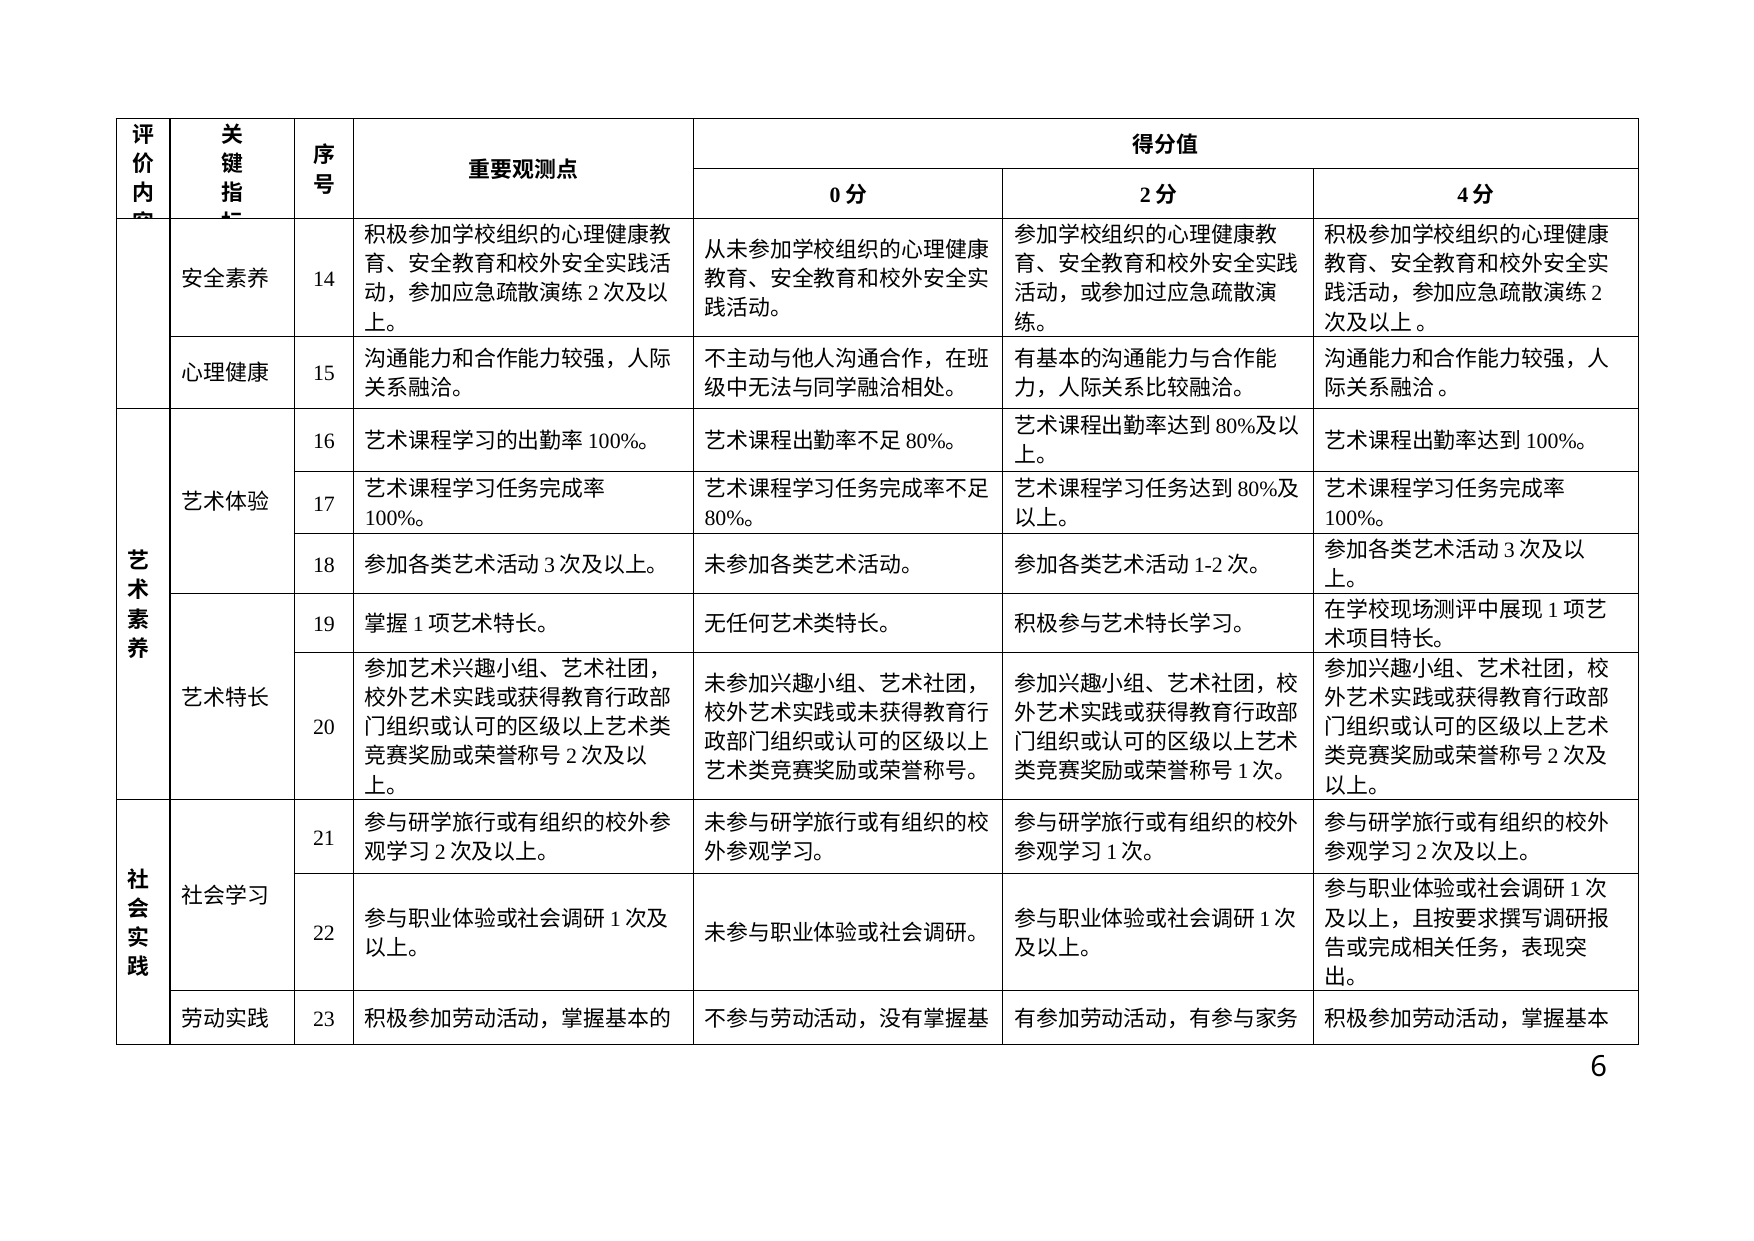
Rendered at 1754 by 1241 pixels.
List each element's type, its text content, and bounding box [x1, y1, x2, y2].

table_cell 艺术课程出勤率不足80%。 [694, 409, 1002, 471]
table_cell 有基本的沟通能力与合作能力，人际关系比较融洽。 [1003, 337, 1313, 407]
table_cell 在学校现场测评中展现1项艺术项目特长。 [1314, 594, 1638, 652]
table_cell 参加艺术兴趣小组、艺术社团，校外艺术实践或获得教育行政部门组织或认可的区级以上艺术类竞赛奖励或荣誉称号2次及以上。 [354, 653, 693, 799]
table_cell 参与职业体验或社会调研1次及以上。 [1003, 874, 1313, 990]
table_cell 22 [295, 874, 353, 990]
table_cell 艺术课程学习的出勤率100%。 [354, 409, 693, 471]
table_cell 4分 [1314, 169, 1638, 218]
table_cell 参与研学旅行或有组织的校外参观学习2次及以上。 [354, 800, 693, 872]
table_cell 参加学校组织的心理健康教育、安全教育和校外安全实践活动，或参加过应急疏散演练。 [1003, 219, 1313, 336]
table_cell 积极参与艺术特长学习。 [1003, 594, 1313, 652]
table_cell 参与职业体验或社会调研1次及以上。 [354, 874, 693, 990]
table_cell 未参加兴趣小组、艺术社团，校外艺术实践或未获得教育行政部门组织或认可的区级以上艺术类竞赛奖励或荣誉称号。 [694, 653, 1002, 799]
table_cell 沟通能力和合作能力较强，人际关系融洽 。 [1314, 337, 1638, 407]
table_header 得分值 [694, 119, 1638, 168]
table_header 序号 [295, 119, 353, 218]
table_cell 艺术课程出勤率达到100%。 [1314, 409, 1638, 471]
table_header 重要观测点 [354, 119, 693, 218]
table_cell 劳动实践 [171, 991, 294, 1044]
table_cell 积极参加学校组织的心理健康教育、安全教育和校外安全实践活动，参加应急疏散演练2次及以上 。 [1314, 219, 1638, 336]
table_header 评价内容 [117, 119, 169, 218]
table_cell 沟通能力和合作能力较强，人际关系融洽。 [354, 337, 693, 407]
table_cell 18 [295, 534, 353, 593]
table_cell 参加兴趣小组、艺术社团，校外艺术实践或获得教育行政部门组织或认可的区级以上艺术类竞赛奖励或荣誉称号2次及以上。 [1314, 653, 1638, 799]
table_cell 23 [295, 991, 353, 1044]
table_cell 未参加各类艺术活动。 [694, 534, 1002, 593]
table_cell 不主动与他人沟通合作，在班级中无法与同学融洽相处。 [694, 337, 1002, 407]
table_cell 未参与职业体验或社会调研。 [694, 874, 1002, 990]
table_cell 参加兴趣小组、艺术社团，校外艺术实践或获得教育行政部门组织或认可的区级以上艺术类竞赛奖励或荣誉称号1次。 [1003, 653, 1313, 799]
table_cell 16 [295, 409, 353, 471]
table_cell 艺术课程学习任务达到80%及以上。 [1003, 472, 1313, 533]
table_cell 掌握1项艺术特长。 [354, 594, 693, 652]
table_cell 有参加劳动活动，有参与家务劳动与校内值日，但没有按照要求完成。 [1003, 991, 1313, 1044]
table_cell 心理健康 [171, 337, 294, 407]
table_cell 从未参加学校组织的心理健康教育、安全教育和校外安全实践活动。 [694, 219, 1002, 336]
table_cell 艺术课程学习任务完成率不足80%。 [694, 472, 1002, 533]
table_cell 艺术素养 [117, 409, 169, 799]
table_cell 15 [295, 337, 353, 407]
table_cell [1314, 991, 1638, 1044]
table_cell 艺术特长 [171, 594, 294, 799]
table_cell 艺术课程出勤率达到80%及以上。 [1003, 409, 1313, 471]
table_cell 21 [295, 800, 353, 872]
table_cell 参加各类艺术活动3次及以上。 [354, 534, 693, 593]
table_cell 19 [295, 594, 353, 652]
table_cell 20 [295, 653, 353, 799]
table_cell 社会学习 [171, 800, 294, 990]
table_header 关 键 指 标 [171, 119, 294, 218]
table_cell 未参与研学旅行或有组织的校外参观学习。 [694, 800, 1002, 872]
table_cell 参与研学旅行或有组织的校外参观学习2次及以上。 [1314, 800, 1638, 872]
table_cell 2分 [1003, 169, 1313, 218]
table_cell 艺术课程学习任务完成率100%。 [354, 472, 693, 533]
table_cell 不参与劳动活动，没有掌握基本的劳动技能，不参与家务劳动与校内值日。 [694, 991, 1002, 1044]
table_cell 0分 [694, 169, 1002, 218]
table_cell 安全素养 [171, 219, 294, 336]
table_cell 艺术课程学习任务完成率100%。 [1314, 472, 1638, 533]
table_cell 参加各类艺术活动1-2次。 [1003, 534, 1313, 593]
table_cell 积极参加学校组织的心理健康教育、安全教育和校外安全实践活动，参加应急疏散演练2次及以上。 [354, 219, 693, 336]
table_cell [354, 991, 693, 1044]
table_cell 17 [295, 472, 353, 533]
table_cell 无任何艺术类特长。 [694, 594, 1002, 652]
table_cell 参与职业体验或社会调研1次及以上，且按要求撰写调研报告或完成相关任务，表现突出。 [1314, 874, 1638, 990]
table_cell 参与研学旅行或有组织的校外参观学习1次。 [1003, 800, 1313, 872]
table_cell 社会实践 [117, 800, 169, 1044]
table_cell 艺术体验 [171, 409, 294, 593]
table_cell 14 [295, 219, 353, 336]
table_cell 参加各类艺术活动3次及以上。 [1314, 534, 1638, 593]
